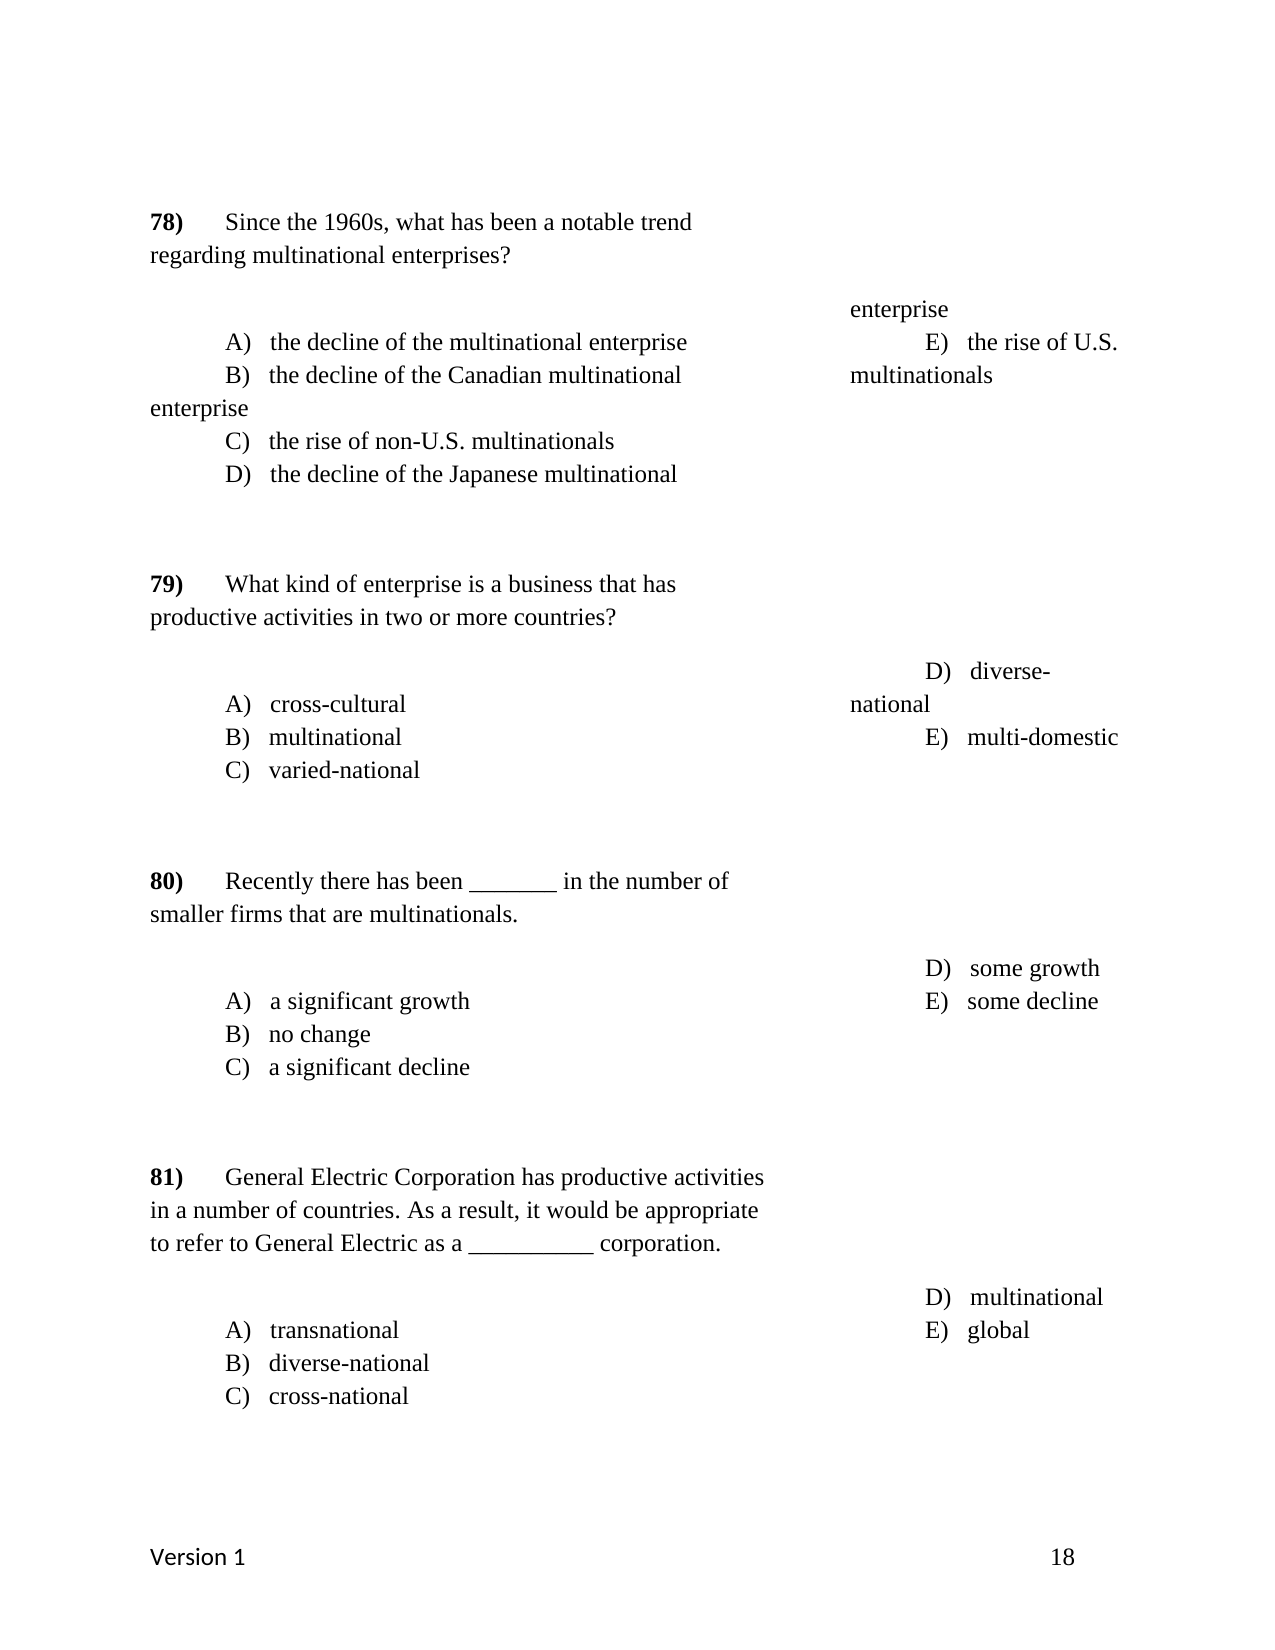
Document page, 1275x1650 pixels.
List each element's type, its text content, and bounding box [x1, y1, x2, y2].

text A) the decline of the multinational enterprise B) the decline of the Canadian multinational enterprise C) the rise of non-U.S. multinationals D) the decline of the Japanese multinational enterprise E) the rise of U.S. multinationals [150, 294, 775, 487]
text A) the decline of the multinational enterprise B) the decline of the Canadian multinational enterprise C) the rise of non-U.S. multinationals D) the decline of the Japanese multinational enterprise E) the rise of U.S. multinationals [850, 294, 1125, 421]
text 78) Since the 1960s, what has been a notable trend regarding multinational enterprises? [150, 207, 775, 268]
text A) a significant growth B) no change C) a significant decline D) some growth E) some decline [150, 953, 775, 1081]
text 79) What kind of enterprise is a business that has productive activities in two or more countries? [150, 569, 775, 631]
text A) cross-cultural B) multinational C) varied-national D) diverse-national E) multi-domestic [850, 656, 1125, 784]
text A) transnational B) diverse-national C) cross-national D) multinational E) global [850, 1282, 1125, 1377]
text A) transnational B) diverse-national C) cross-national D) multinational E) global [150, 1282, 775, 1410]
text 81) General Electric Corporation has productive activities in a number of countries. As a result, it would be appropriate to refer to General Electric as a __________ corporation. [150, 1162, 775, 1257]
text 80) Recently there has been _______ in the number of smaller firms that are multinationals. [150, 866, 775, 928]
text A) cross-cultural B) multinational C) varied-national D) diverse-national E) multi-domestic [150, 656, 775, 784]
text A) a significant growth B) no change C) a significant decline D) some growth E) some decline [850, 953, 1125, 1048]
